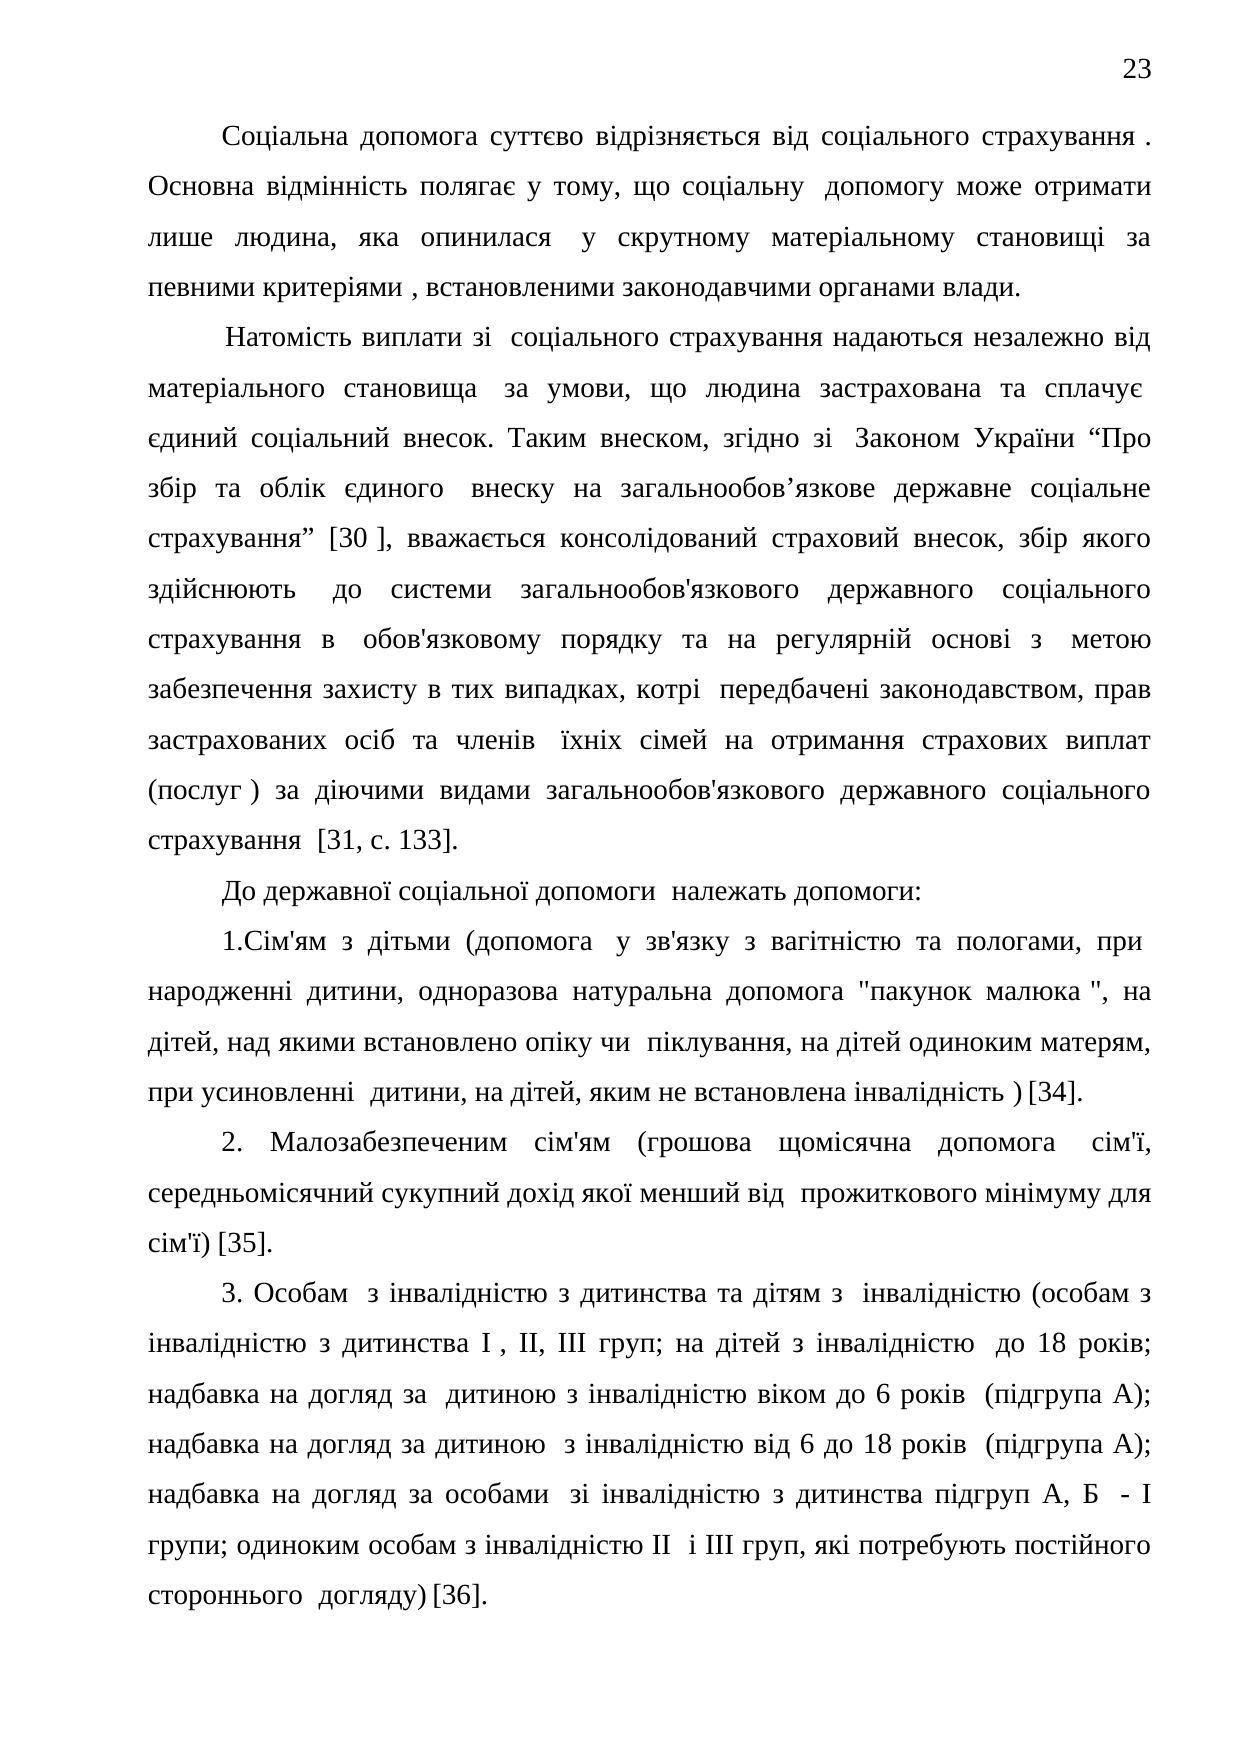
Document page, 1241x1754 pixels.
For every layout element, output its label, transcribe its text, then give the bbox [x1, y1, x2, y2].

text Натомість виплати зіі соціального страхування надаються незалежно від матеріального становищаі за умови, що людина застрахована та сплачуєі єдиний соціальний внесок. Таким внеском, згідно зіі Законом України “Про збір та облік єдиногоі внеску на загальнообов’язкове державне соціальне страхування” [30і], вважається консолідований страховий внесок, збір якого здійснюютьі до системи загальнообов'язкового державного соціального страхування ві обов'язковому порядку та на регулярній основі зі метою забезпечення захисту в тих випадках, котріі передбачені законодавством, прав застрахованих осіб та членіві їхніх сімей на отримання страхових виплат (послугі) за діючими видами загальнообов'язкового державного соціального страхуванняі [31, с. 133]. [148, 319, 1152, 856]
text До державної соціальної допомогиі належать допомоги: [148, 873, 1152, 906]
text 2. Малозабезпеченим сім'ям (грошова щомісячна допомогаі сім'ї, середньомісячний сукупний дохід якої менший віді прожиткового мінімуму для сім'ї) [35]. [148, 1124, 1152, 1258]
text 3. Особамі з інвалідністю з дитинства та дітям зі інвалідністю (особам з інвалідністю з дитинства Іі, ІІ, ІІІ груп; на дітей з інвалідністюі до 18 років; надбавка на догляд заі дитиною з інвалідністю віком до 6 роківі (підгрупа А); надбавка на догляд за дитиноюі з інвалідністю від 6 до 18 роківі (підгрупа А); надбавка на догляд за особамиі зі інвалідністю з дитинства підгруп А, Бі - І групи; одиноким особам з інвалідністю ІІі і ІІІ груп, які потребують постійного сторонньогоі догляду) [36]. [148, 1275, 1152, 1611]
text 1.Сім'ям з дітьми (допомогаі у зв'язку з вагітністю та пологами, приі народженні дитини, одноразова натуральна допомога "пакунок малюкаі", на дітей, над якими встановлено опіку чиі піклування, на дітей одиноким матерям, при усиновленніі дитини, на дітей, яким не встановлена інвалідністьі) [34]. [148, 923, 1152, 1108]
text Соціальна допомога суттєво відрізняється від соціального страхуванняі. Основна відмінність полягає у тому, що соціальнуі допомогу може отримати лише людина, яка опиниласяі у скрутному матеріальному становищі за певними критеріямиі, встановленими законодавчими органами влади. [148, 118, 1152, 303]
